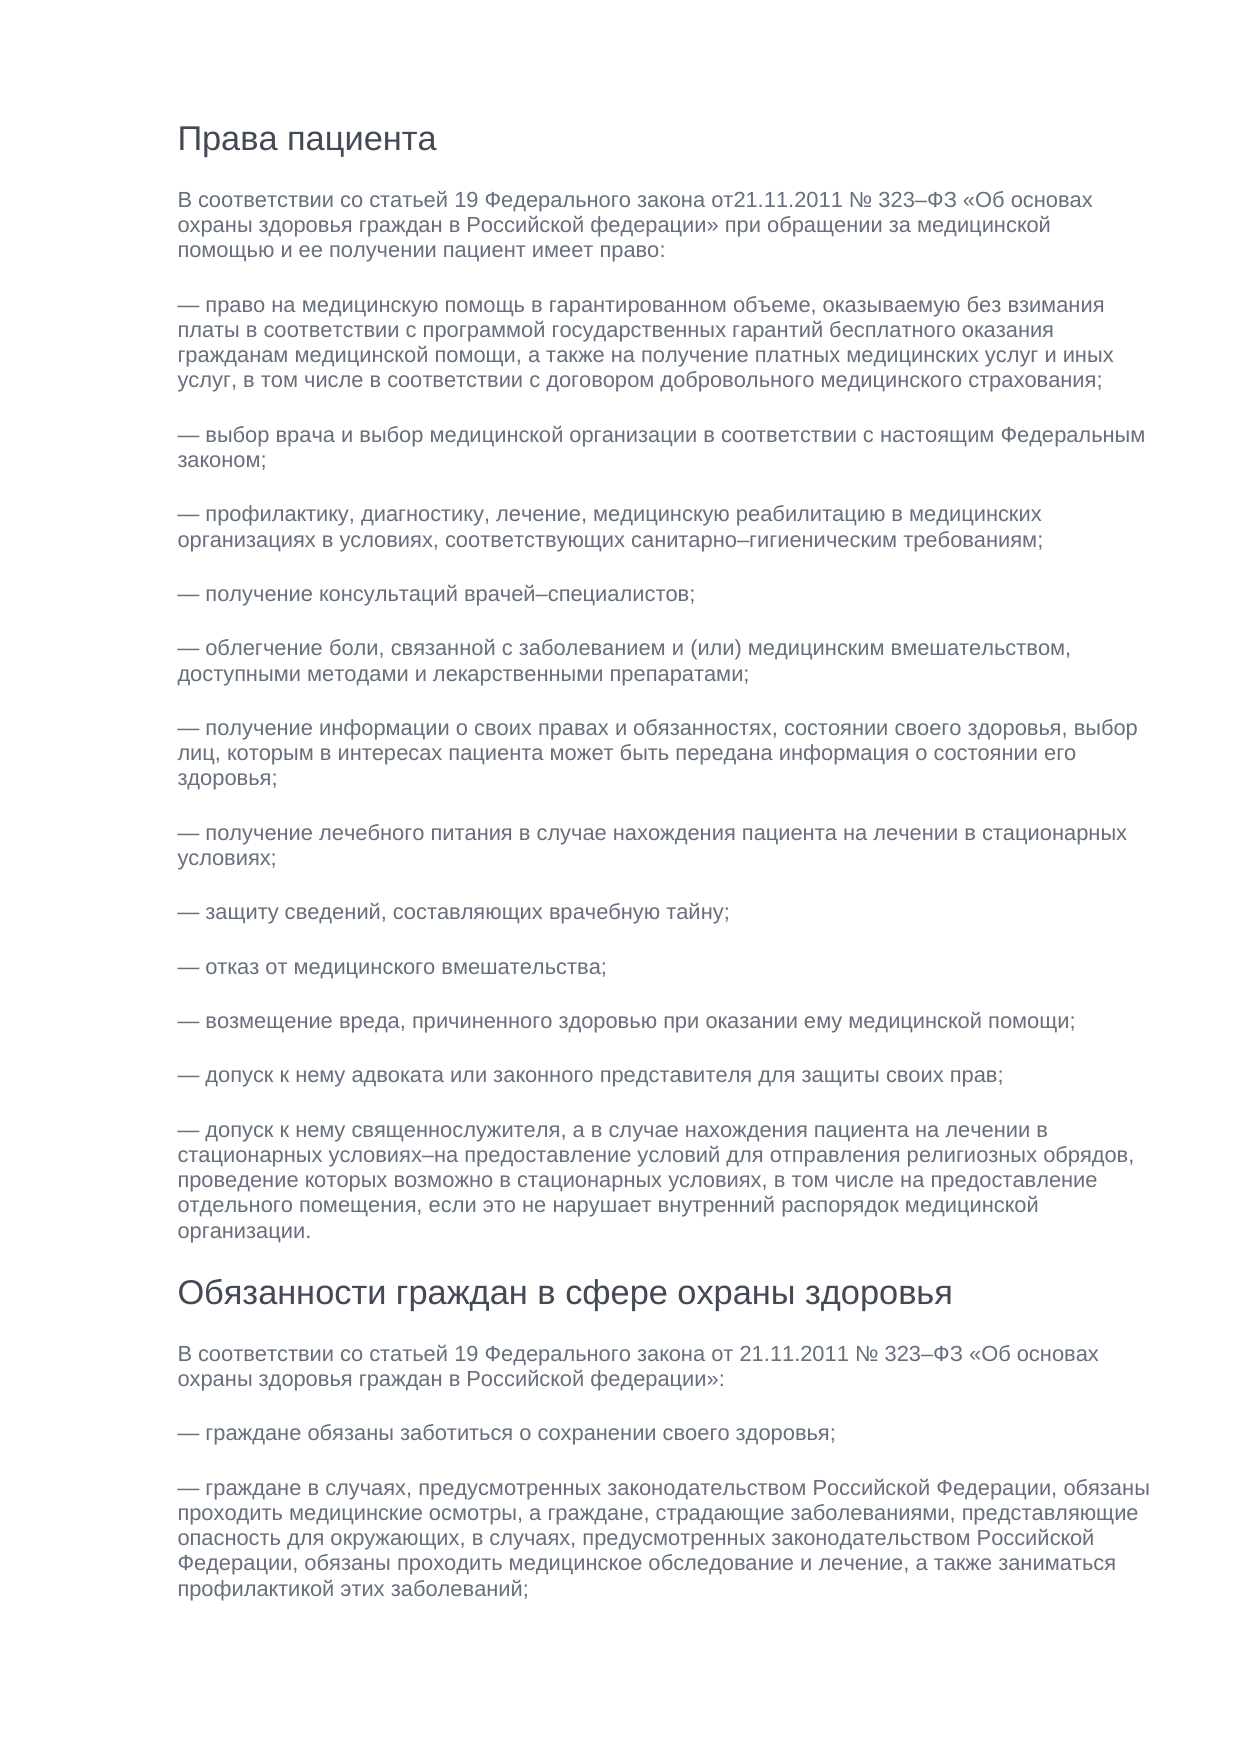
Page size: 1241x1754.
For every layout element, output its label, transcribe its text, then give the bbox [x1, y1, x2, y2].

text — профилактику, диагностику, лечение, медицинскую реабилитацию в медицинских организациях в условиях, соответствующих санитарно–гигиеническим требованиям; [177, 501, 1152, 552]
text — допуск к нему священнослужителя, а в случае нахождения пациента на лечении в стационарных условиях–на предоставление условий для отправления религиозных обрядов, проведение которых возможно в стационарных условиях, в том числе на предоставление отдельного помещения, если это не нарушает внутренний распорядок медицинской организации. [177, 1117, 1152, 1243]
text — получение лечебного питания в случае нахождения пациента на лечении в стационарных условиях; [177, 819, 1152, 870]
text — допуск к нему адвоката или законного представителя для защиты своих прав; [177, 1062, 1152, 1087]
text — отказ от медицинского вмешательства; [177, 953, 1152, 979]
text — возмещение вреда, причиненного здоровью при оказании ему медицинской помощи; [177, 1008, 1152, 1033]
text В соответствии со статьей 19 Федерального закона от 21.11.2011 № 323–ФЗ «Об основах охраны здоровья граждан в Российской федерации»: [177, 1341, 1152, 1391]
text — граждане в случаях, предусмотренных законодательством Российской Федерации, обязаны проходить медицинские осмотры, а граждане, страдающие заболеваниями, представляющие опасность для окружающих, в случаях, предусмотренных законодательством Российской Федерации, обязаны проходить медицинское обследование и лечение, а также заниматься профилактикой этих заболеваний; [177, 1474, 1152, 1601]
text — получение информации о своих правах и обязанностях, состоянии своего здоровья, выбор лиц, которым в интересах пациента может быть передана информация о состоянии его здоровья; [177, 715, 1152, 790]
text — получение консультаций врачей–специалистов; [177, 581, 1152, 606]
text — право на медицинскую помощь в гарантированном объеме, оказываемую без взимания платы в соответствии с программой государственных гарантий бесплатного оказания гражданам медицинской помощи, а также на получение платных медицинских услуг и иных услуг, в том числе в соответствии с договором добровольного медицинского страхования; [177, 292, 1152, 392]
text — защиту сведений, составляющих врачебную тайну; [177, 899, 1152, 924]
text Обязанности граждан в сфере охраны здоровья [177, 1272, 1152, 1311]
text — граждане обязаны заботиться о сохранении своего здоровья; [177, 1420, 1152, 1445]
text Права пациента [177, 118, 1152, 158]
text В соответствии со статьей 19 Федерального закона от21.11.2011 № 323–ФЗ «Об основах охраны здоровья граждан в Российской федерации» при обращении за медицинской помощью и ее получении пациент имеет право: [177, 187, 1152, 262]
text — выбор врача и выбор медицинской организации в соответствии с настоящим Федеральным законом; [177, 422, 1152, 472]
text — облегчение боли, связанной с заболеванием и (или) медицинским вмешательством, доступными методами и лекарственными препаратами; [177, 635, 1152, 686]
